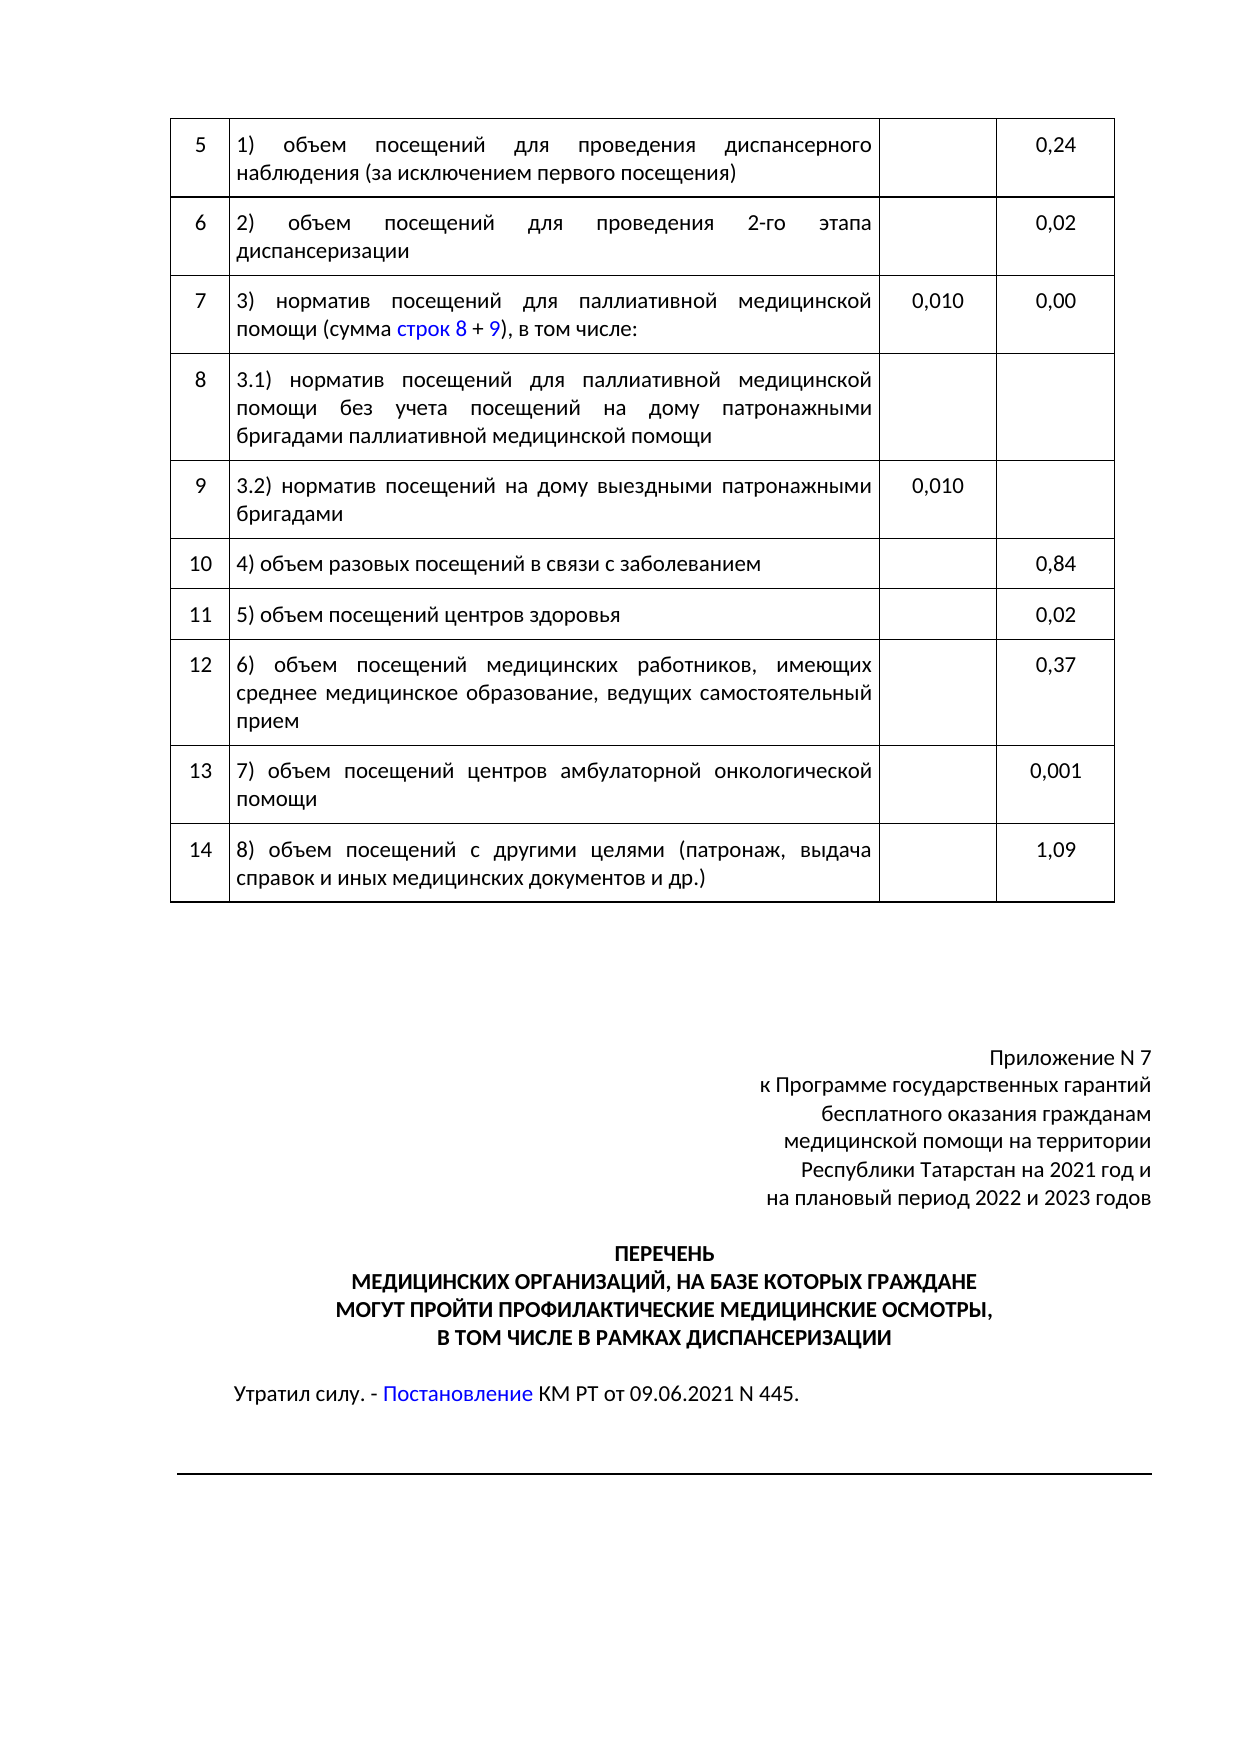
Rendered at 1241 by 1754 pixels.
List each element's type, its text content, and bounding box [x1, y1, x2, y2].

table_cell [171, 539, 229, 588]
text бесплатного оказания гражданам [177, 1099, 1152, 1127]
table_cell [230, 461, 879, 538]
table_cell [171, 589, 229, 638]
title ПЕРЕЧЕНЬ [177, 1239, 1152, 1267]
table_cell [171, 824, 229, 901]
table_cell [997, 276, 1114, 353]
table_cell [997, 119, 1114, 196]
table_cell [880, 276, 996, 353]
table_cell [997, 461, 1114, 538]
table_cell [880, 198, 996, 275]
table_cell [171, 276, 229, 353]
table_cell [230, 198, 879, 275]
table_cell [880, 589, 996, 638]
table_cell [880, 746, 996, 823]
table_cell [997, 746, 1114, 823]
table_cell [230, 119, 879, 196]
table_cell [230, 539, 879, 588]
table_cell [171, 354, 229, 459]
text на плановый период 2022 и 2023 годов [177, 1183, 1152, 1211]
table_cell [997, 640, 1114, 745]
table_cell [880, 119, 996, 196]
title МЕДИЦИНСКИХ ОРГАНИЗАЦИЙ, НА БАЗЕ КОТОРЫХ ГРАЖДАНЕ [177, 1267, 1152, 1295]
title В ТОМ ЧИСЛЕ В РАМКАХ ДИСПАНСЕРИЗАЦИИ [177, 1323, 1152, 1351]
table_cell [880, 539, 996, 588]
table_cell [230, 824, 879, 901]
text к Программе государственных гарантий [177, 1071, 1152, 1099]
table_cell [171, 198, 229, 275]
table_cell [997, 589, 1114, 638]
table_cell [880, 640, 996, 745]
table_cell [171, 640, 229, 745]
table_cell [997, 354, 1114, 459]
text Утратил силу. - Постановление КМ РТ от 09.06.2021 N 445. [177, 1379, 1152, 1407]
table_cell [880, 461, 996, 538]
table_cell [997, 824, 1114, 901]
text Республики Татарстан на 2021 год и [177, 1155, 1152, 1183]
text Приложение N 7 [177, 1043, 1152, 1071]
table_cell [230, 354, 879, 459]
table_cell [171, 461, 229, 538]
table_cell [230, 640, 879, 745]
text медицинской помощи на территории [177, 1127, 1152, 1155]
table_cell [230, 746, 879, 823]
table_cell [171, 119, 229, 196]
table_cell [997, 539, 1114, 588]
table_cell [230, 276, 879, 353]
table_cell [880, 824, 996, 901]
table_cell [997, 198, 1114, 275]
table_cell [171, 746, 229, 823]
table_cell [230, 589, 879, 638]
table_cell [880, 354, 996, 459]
title МОГУТ ПРОЙТИ ПРОФИЛАКТИЧЕСКИЕ МЕДИЦИНСКИЕ ОСМОТРЫ, [177, 1295, 1152, 1323]
